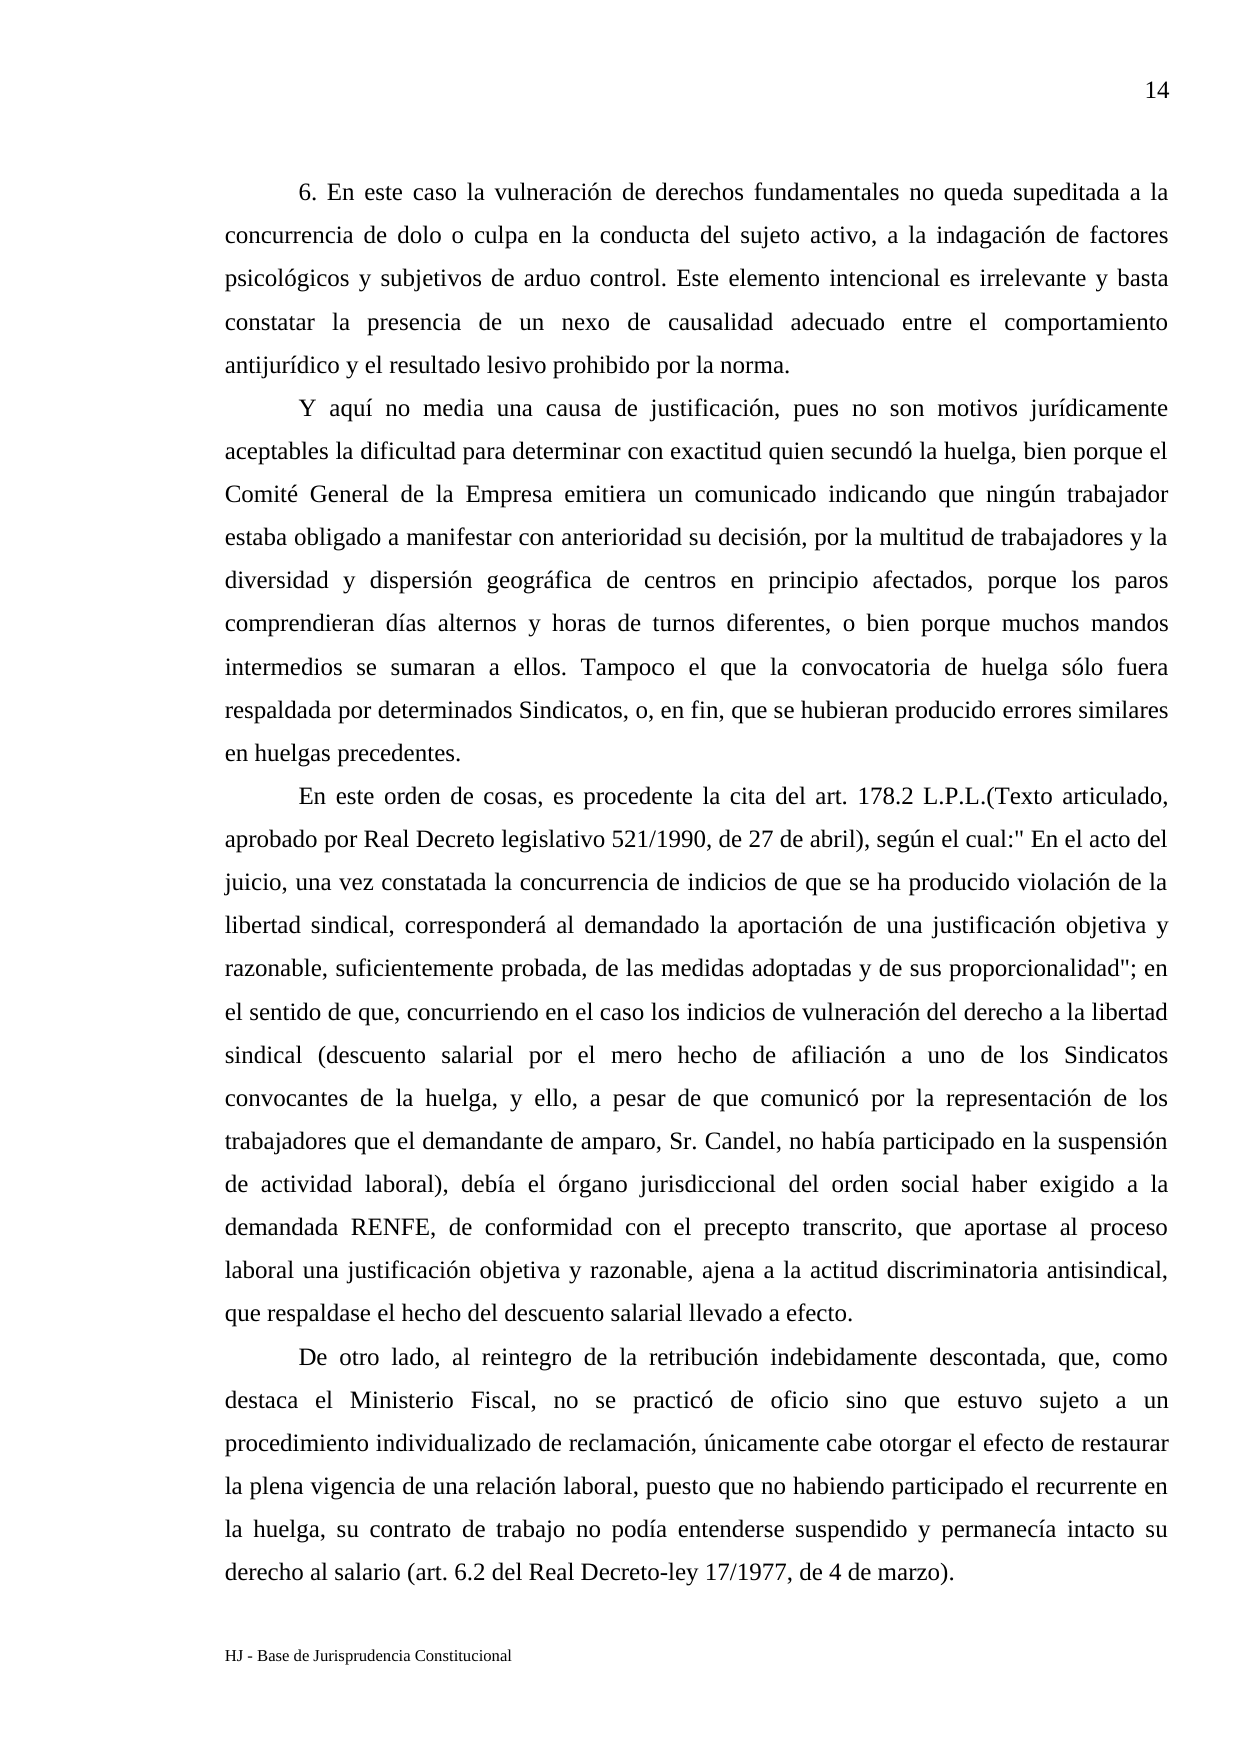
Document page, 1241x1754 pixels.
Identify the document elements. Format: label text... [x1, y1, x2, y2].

text En este orden de cosas, es procedente la cita del art. 178.2 L.P.L.(Texto articulado, aprobado por Real Decreto legislativo 521/1990, de 27 de abril), según el cual:" En el acto del juicio, una vez constatada la concurrencia de indicios de que se ha producido violación de la libertad sindical, corresponderá al demandado la aportación de una justificación objetiva y razonable, suficientemente probada, de las medidas adoptadas y de sus proporcionalidad"; en el sentido de que, concurriendo en el caso los indicios de vulneración del derecho a la libertad sindical (descuento salarial por el mero hecho de afiliación a uno de los Sindicatos convocantes de la huelga, y ello, a pesar de que comunicó por la representación de los trabajadores que el demandante de amparo, Sr. Candel, no había participado en la suspensión de actividad laboral), debía el órgano jurisdiccional del orden social haber exigido a la demandada RENFE, de conformidad con el precepto transcrito, que aportase al proceso laboral una justificación objetiva y razonable, ajena a la actitud discriminatoria antisindical, que respaldase el hecho del descuento salarial llevado a efecto. [224, 781, 1169, 1327]
text 6. En este caso la vulneración de derechos fundamentales no queda supeditada a la concurrencia de dolo o culpa en la conducta del sujeto activo, a la indagación de factores psicológicos y subjetivos de arduo control. Este elemento intencional es irrelevante y basta constatar la presencia de un nexo de causalidad adecuado entre el comportamiento antijurídico y el resultado lesivo prohibido por la norma. [224, 177, 1169, 378]
text De otro lado, al reintegro de la retribución indebidamente descontada, que, como destaca el Ministerio Fiscal, no se practicó de oficio sino que estuvo sujeto a un procedimiento individualizado de reclamación, únicamente cabe otorgar el efecto de restaurar la plena vigencia de una relación laboral, puesto que no habiendo participado el recurrente en la huelga, su contrato de trabajo no podía entenderse suspendido y permanecía intacto su derecho al salario (art. 6.2 del Real Decreto-ley 17/1977, de 4 de marzo). [224, 1342, 1169, 1586]
text Y aquí no media una causa de justificación, pues no son motivos jurídicamente aceptables la dificultad para determinar con exactitud quien secundó la huelga, bien porque el Comité General de la Empresa emitiera un comunicado indicando que ningún trabajador estaba obligado a manifestar con anterioridad su decisión, por la multitud de trabajadores y la diversidad y dispersión geográfica de centros en principio afectados, porque los paros comprendieran días alternos y horas de turnos diferentes, o bien porque muchos mandos intermedios se sumaran a ellos. Tampoco el que la convocatoria de huelga sólo fuera respaldada por determinados Sindicatos, o, en fin, que se hubieran producido errores similares en huelgas precedentes. [224, 393, 1169, 767]
